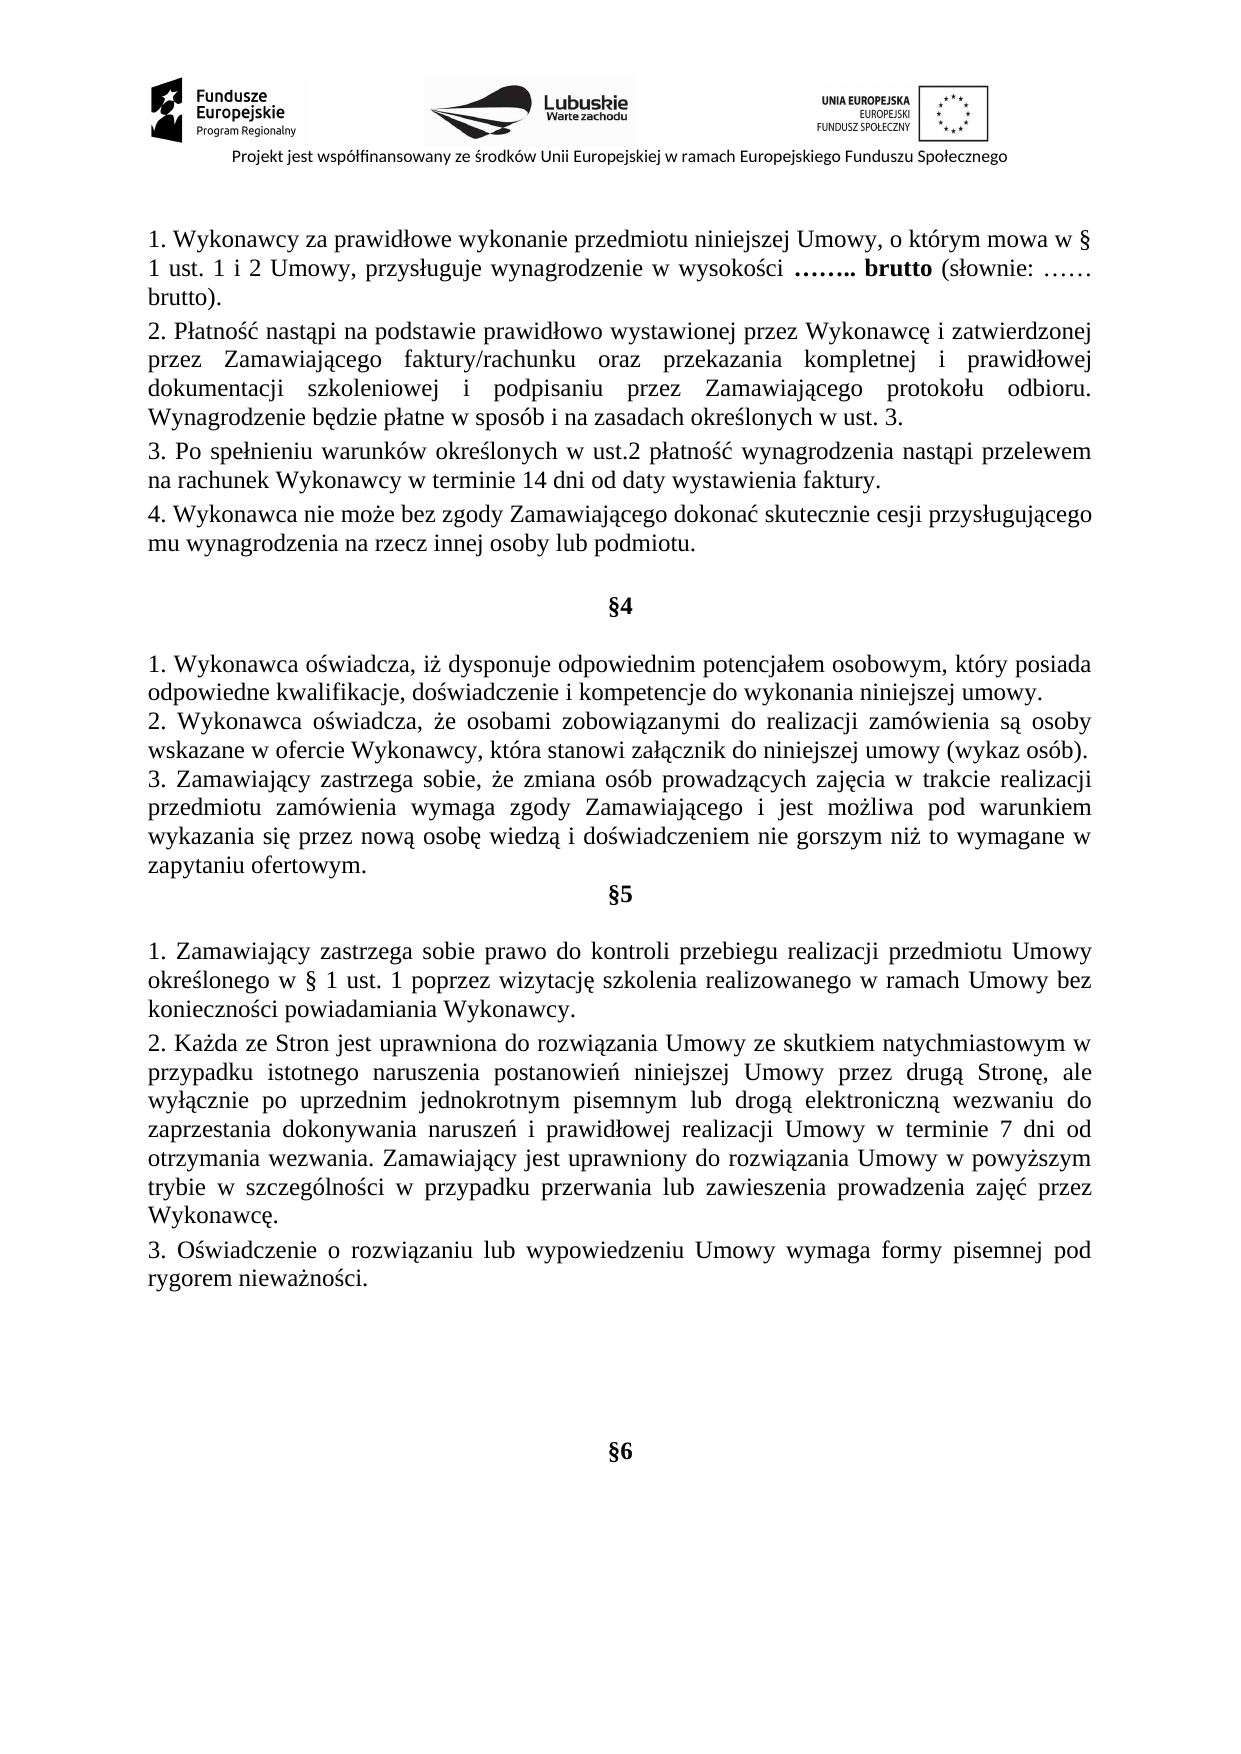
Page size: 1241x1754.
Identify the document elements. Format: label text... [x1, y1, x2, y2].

text §4 [148, 591, 1093, 620]
text §6 [148, 1436, 1093, 1465]
picture [424, 75, 634, 146]
text 2. Każda ze Stron jest uprawniona do rozwiązania Umowy ze skutkiem natychmiastowym w przypadku istotnego naruszenia postanowień niniejszej Umowy przez drugą Stronę, ale wyłącznie po uprzednim jednokrotnym pisemnym lub drogą elektroniczną wezwaniu do zaprzestania dokonywania naruszeń i prawidłowej realizacji Umowy w terminie 7 dni od otrzymania wezwania. Zamawiający jest uprawniony do rozwiązania Umowy w powyższym trybie w szczególności w przypadku przerwania lub zawieszenia prowadzenia zajęć przez Wykonawcę. [148, 1028, 1093, 1229]
text 1. Zamawiający zastrzega sobie prawo do kontroli przebiegu realizacji przedmiotu Umowy określonego w § 1 ust. 1 poprzez wizytację szkolenia realizowanego w ramach Umowy bez konieczności powiadamiania Wykonawcy. [148, 936, 1093, 1022]
picture [803, 83, 997, 146]
text 1. Wykonawcy za prawidłowe wykonanie przedmiotu niniejszej Umowy, o którym mowa w § 1 ust. 1 i 2 Umowy, przysługuje wynagrodzenie w wysokości …….. brutto (słownie: ……brutto). [148, 224, 1093, 310]
text 4. Wykonawca nie może bez zgody Zamawiającego dokonać skutecznie cesji przysługującego mu wynagrodzenia na rzecz innej osoby lub podmiotu. [148, 499, 1093, 557]
text 3. Zamawiający zastrzega sobie, że zmiana osób prowadzących zajęcia w trakcie realizacji przedmiotu zamówienia wymaga zgody Zamawiającego i jest możliwa pod warunkiem wykazania się przez nową osobę wiedzą i doświadczeniem nie gorszym niż to wymagane w zapytaniu ofertowym. [148, 764, 1093, 879]
text 3. Po spełnieniu warunków określonych w ust.2 płatność wynagrodzenia nastąpi przelewem na rachunek Wykonawcy w terminie 14 dni od daty wystawienia faktury. [148, 436, 1093, 494]
text 2. Wykonawca oświadcza, że osobami zobowiązanymi do realizacji zamówienia są osoby wskazane w ofercie Wykonawcy, która stanowi załącznik do niniejszej umowy (wykaz osób). [148, 706, 1093, 764]
text §5 [148, 879, 1093, 907]
picture [147, 73, 311, 146]
text 3. Oświadczenie o rozwiązaniu lub wypowiedzeniu Umowy wymaga formy pisemnej pod rygorem nieważności. [148, 1235, 1093, 1292]
text 2. Płatność nastąpi na podstawie prawidłowo wystawionej przez Wykonawcę i zatwierdzonej przez Zamawiającego faktury/rachunku oraz przekazania kompletnej i prawidłowej dokumentacji szkoleniowej i podpisaniu przez Zamawiającego protokołu odbioru. Wynagrodzenie będzie płatne w sposób i na zasadach określonych w ust. 3. [148, 316, 1093, 431]
text 1. Wykonawca oświadcza, iż dysponuje odpowiednim potencjałem osobowym, który posiada odpowiedne kwalifikacje, doświadczenie i kompetencje do wykonania niniejszej umowy. [148, 649, 1093, 706]
